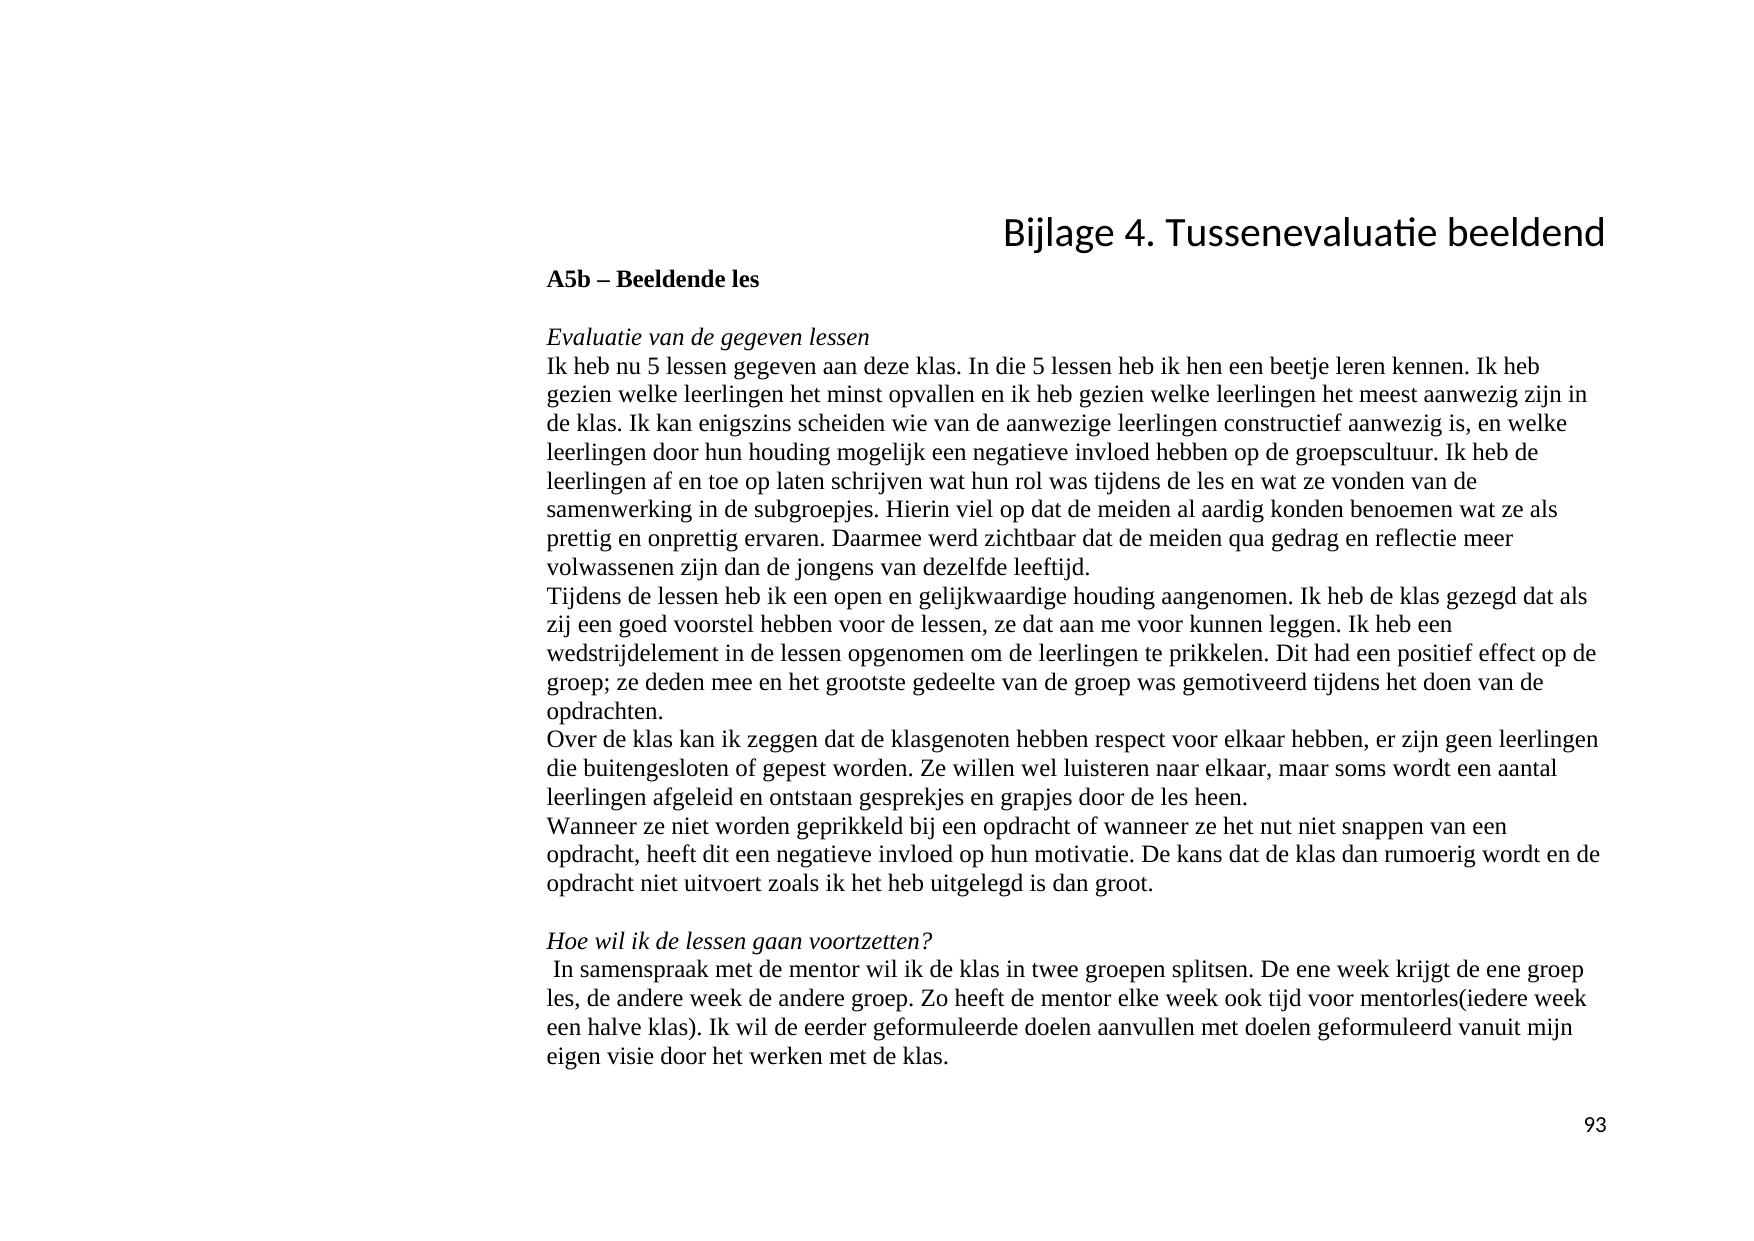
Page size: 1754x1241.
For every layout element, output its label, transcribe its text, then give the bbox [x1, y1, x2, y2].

text Evaluatie van de gegeven lessen [546, 322, 1606, 351]
text In samenspraak met de mentor wil ik de klas in twee groepen splitsen. De ene week krijgt de ene groep les, de andere week de andere groep. Zo heeft de mentor elke week ook tijd voor mentorles(iedere week een halve klas). Ik wil de eerder geformuleerde doelen aanvullen met doelen geformuleerd vanuit mijn eigen visie door het werken met de klas. [546, 954, 1606, 1069]
text Wanneer ze niet worden geprikkeld bij een opdracht of wanneer ze het nut niet snappen van een opdracht, heeft dit een negatieve invloed op hun motivatie. De kans dat de klas dan rumoerig wordt en de opdracht niet uitvoert zoals ik het heb uitgelegd is dan groot. [546, 811, 1606, 897]
text Tijdens de lessen heb ik een open en gelijkwaardige houding aangenomen. Ik heb de klas gezegd dat als zij een goed voorstel hebben voor de lessen, ze dat aan me voor kunnen leggen. Ik heb een wedstrijdelement in de lessen opgenomen om de leerlingen te prikkelen. Dit had een positief effect op de groep; ze deden mee en het grootste gedeelte van de groep was gemotiveerd tijdens het doen van de opdrachten. [546, 581, 1606, 724]
text Ik heb nu 5 lessen gegeven aan deze klas. In die 5 lessen heb ik hen een beetje leren kennen. Ik heb gezien welke leerlingen het minst opvallen en ik heb gezien welke leerlingen het meest aanwezig zijn in de klas. Ik kan enigszins scheiden wie van de aanwezige leerlingen constructief aanwezig is, en welke leerlingen door hun houding mogelijk een negatieve invloed hebben op de groepscultuur. Ik heb de leerlingen af en toe op laten schrijven wat hun rol was tijdens de les en wat ze vonden van de samenwerking in de subgroepjes. Hierin viel op dat de meiden al aardig konden benoemen wat ze als prettig en onprettig ervaren. Daarmee werd zichtbaar dat de meiden qua gedrag en reflectie meer volwassenen zijn dan de jongens van dezelfde leeftijd. [546, 351, 1606, 581]
text A5b – Beeldende les [546, 264, 1606, 293]
text Bijlage 4. Tussenevaluatie beeldend [546, 206, 1606, 257]
text Hoe wil ik de lessen gaan voortzetten? [546, 926, 1606, 954]
text Over de klas kan ik zeggen dat de klasgenoten hebben respect voor elkaar hebben, er zijn geen leerlingen die buitengesloten of gepest worden. Ze willen wel luisteren naar elkaar, maar soms wordt een aantal leerlingen afgeleid en ontstaan gesprekjes en grapjes door de les heen. [546, 724, 1606, 811]
